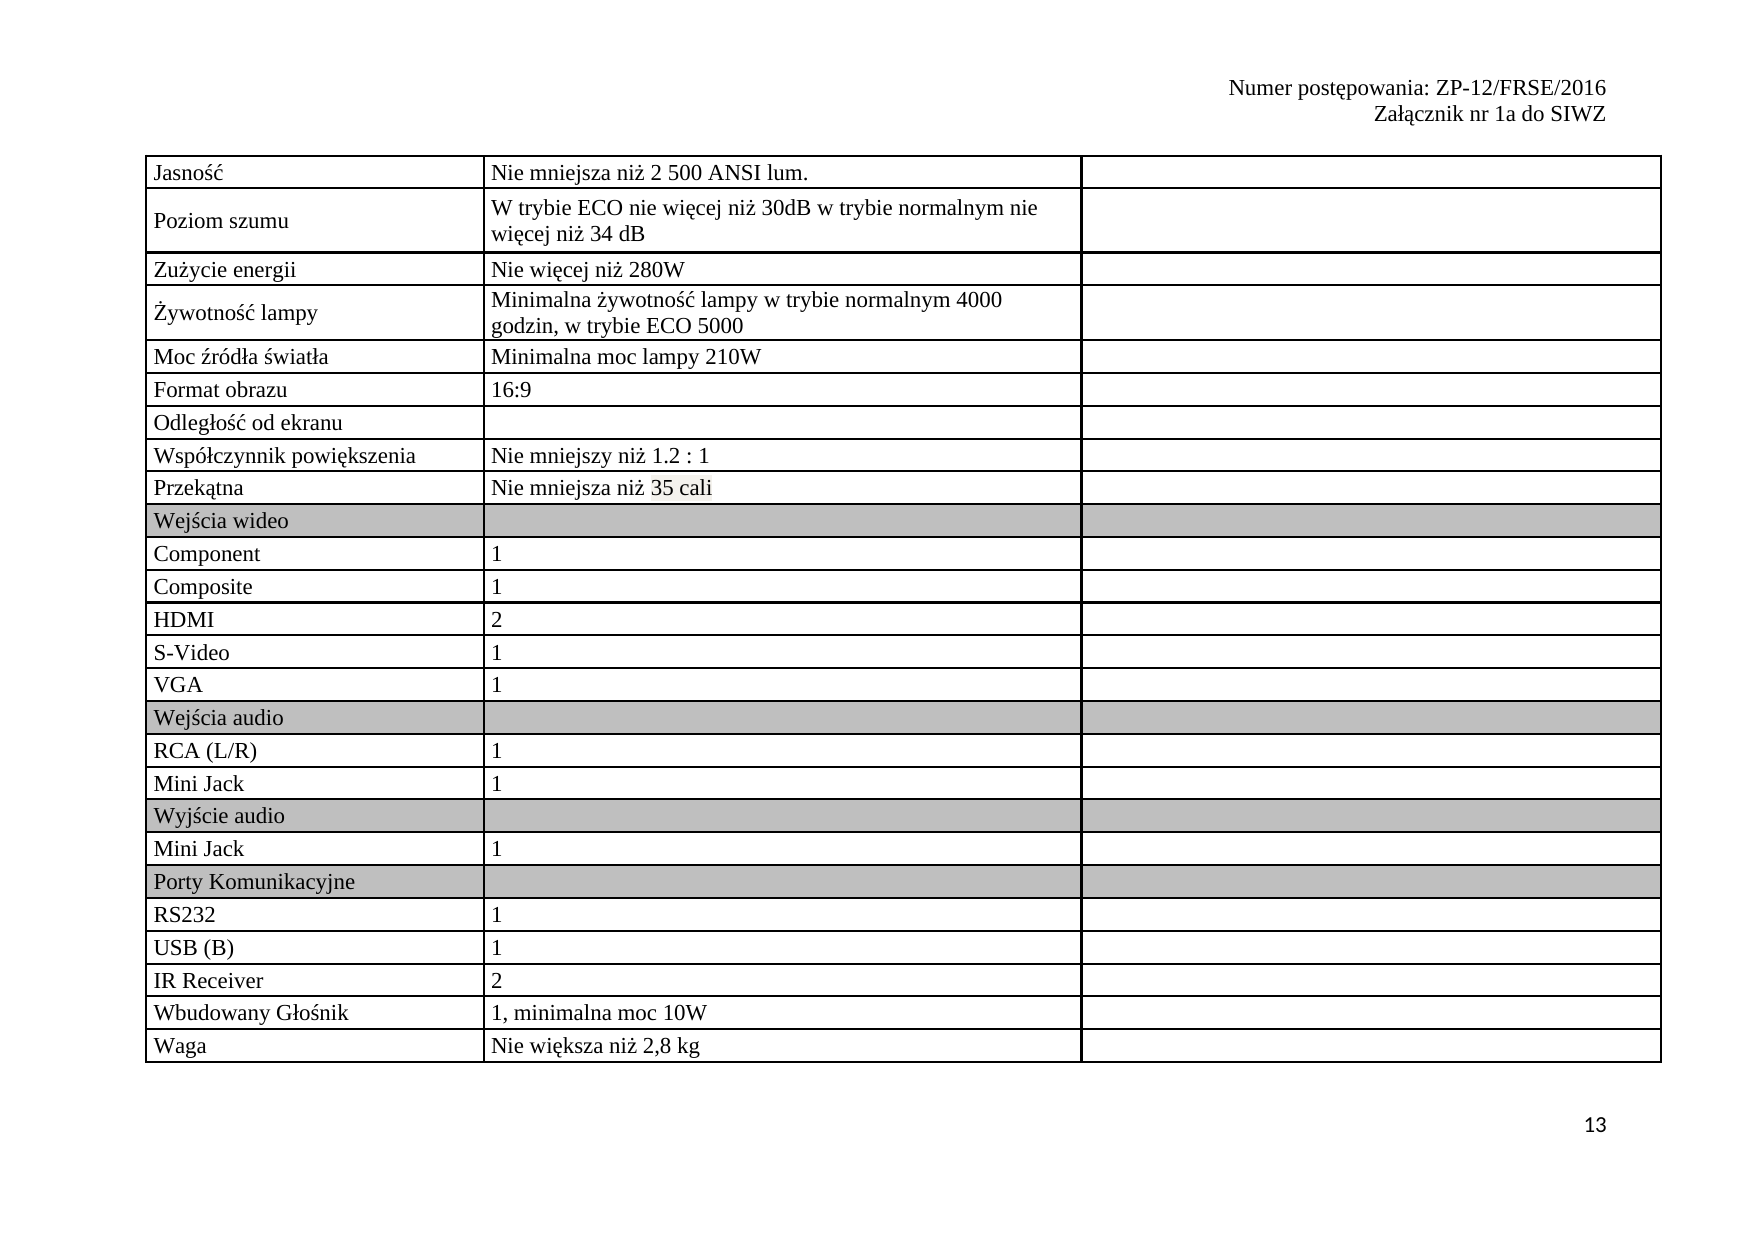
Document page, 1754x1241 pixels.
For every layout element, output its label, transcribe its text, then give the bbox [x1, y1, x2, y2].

table_cell 1 [485, 571, 1080, 601]
table_cell 16:9 [485, 374, 1080, 404]
table_cell [1083, 768, 1660, 798]
table_cell [1083, 472, 1660, 503]
table_cell [1083, 157, 1660, 187]
table_cell Component [147, 538, 483, 569]
table_cell Minimalna żywotność lampy w trybie normalnym 4000 godzin, w trybie ECO 5000 [485, 286, 1080, 339]
table_cell RS232 [147, 899, 483, 929]
table_cell Nie większa niż 2,8 kg [485, 1030, 1080, 1061]
table_cell USB (B) [147, 932, 483, 962]
table_cell Wyjście audio [147, 800, 483, 831]
table_cell 1 [485, 932, 1080, 962]
table_cell [1083, 1030, 1660, 1061]
table_cell 1 [485, 899, 1080, 929]
table_cell 2 [485, 965, 1080, 995]
table_cell Wejścia audio [147, 702, 483, 733]
table_cell 1 [485, 538, 1080, 569]
table_cell 1 [485, 636, 1080, 667]
table_cell VGA [147, 669, 483, 700]
table_cell [1083, 254, 1660, 284]
table_cell W trybie ECO nie więcej niż 30dB w trybie normalnym nie więcej niż 34 dB [485, 189, 1080, 251]
table_cell 1 [485, 735, 1080, 766]
table_cell Minimalna moc lampy 210W [485, 341, 1080, 372]
table_cell [485, 800, 1080, 831]
table_cell HDMI [147, 604, 483, 634]
table_cell S-Video [147, 636, 483, 667]
table_cell [1083, 965, 1660, 995]
table_cell [1083, 669, 1660, 700]
table_cell Wbudowany Głośnik [147, 997, 483, 1028]
table_cell 1 [485, 669, 1080, 700]
table_cell [1083, 997, 1660, 1028]
table_cell Porty Komunikacyjne [147, 866, 483, 897]
table_cell 1 [485, 833, 1080, 864]
table_cell Nie mniejszy niż 1.2 : 1 [485, 440, 1080, 470]
table_cell [1083, 571, 1660, 601]
table_cell [1083, 286, 1660, 339]
table_cell Nie więcej niż 280W [485, 254, 1080, 284]
table_cell [485, 702, 1080, 733]
table_cell Nie mniejsza niż 35 cali [485, 472, 1080, 503]
table_cell [1083, 374, 1660, 404]
table_cell Poziom szumu [147, 189, 483, 251]
table_cell IR Receiver [147, 965, 483, 995]
table_cell Żywotność lampy [147, 286, 483, 339]
table_cell Jasność [147, 157, 483, 187]
table_cell [1083, 407, 1660, 437]
table_cell [485, 505, 1080, 536]
table_cell Mini Jack [147, 833, 483, 864]
table_cell Zużycie energii [147, 254, 483, 284]
table_cell [1083, 341, 1660, 372]
table_cell [1083, 538, 1660, 569]
table_cell [1083, 866, 1660, 897]
table_cell Wejścia wideo [147, 505, 483, 536]
table_cell 2 [485, 604, 1080, 634]
table_cell [1083, 899, 1660, 929]
table_cell [1083, 800, 1660, 831]
table_cell RCA (L/R) [147, 735, 483, 766]
table_cell 1 [485, 768, 1080, 798]
table_cell Współczynnik powiększenia [147, 440, 483, 470]
table_cell Przekątna [147, 472, 483, 503]
table_cell [485, 407, 1080, 437]
table_cell Format obrazu [147, 374, 483, 404]
table_cell Nie mniejsza niż 2 500 ANSI lum. [485, 157, 1080, 187]
table_cell [1083, 735, 1660, 766]
table_cell Waga [147, 1030, 483, 1061]
table_cell Moc źródła światła [147, 341, 483, 372]
table_cell [1083, 189, 1660, 251]
table_cell [1083, 702, 1660, 733]
table_cell Mini Jack [147, 768, 483, 798]
table_cell [1083, 932, 1660, 962]
table_cell Composite [147, 571, 483, 601]
table_cell [1083, 505, 1660, 536]
table_cell Odległość od ekranu [147, 407, 483, 437]
table_cell [1083, 604, 1660, 634]
table_cell 1, minimalna moc 10W [485, 997, 1080, 1028]
table_cell [1083, 440, 1660, 470]
table_cell [1083, 833, 1660, 864]
table_cell [485, 866, 1080, 897]
table_cell [1083, 636, 1660, 667]
